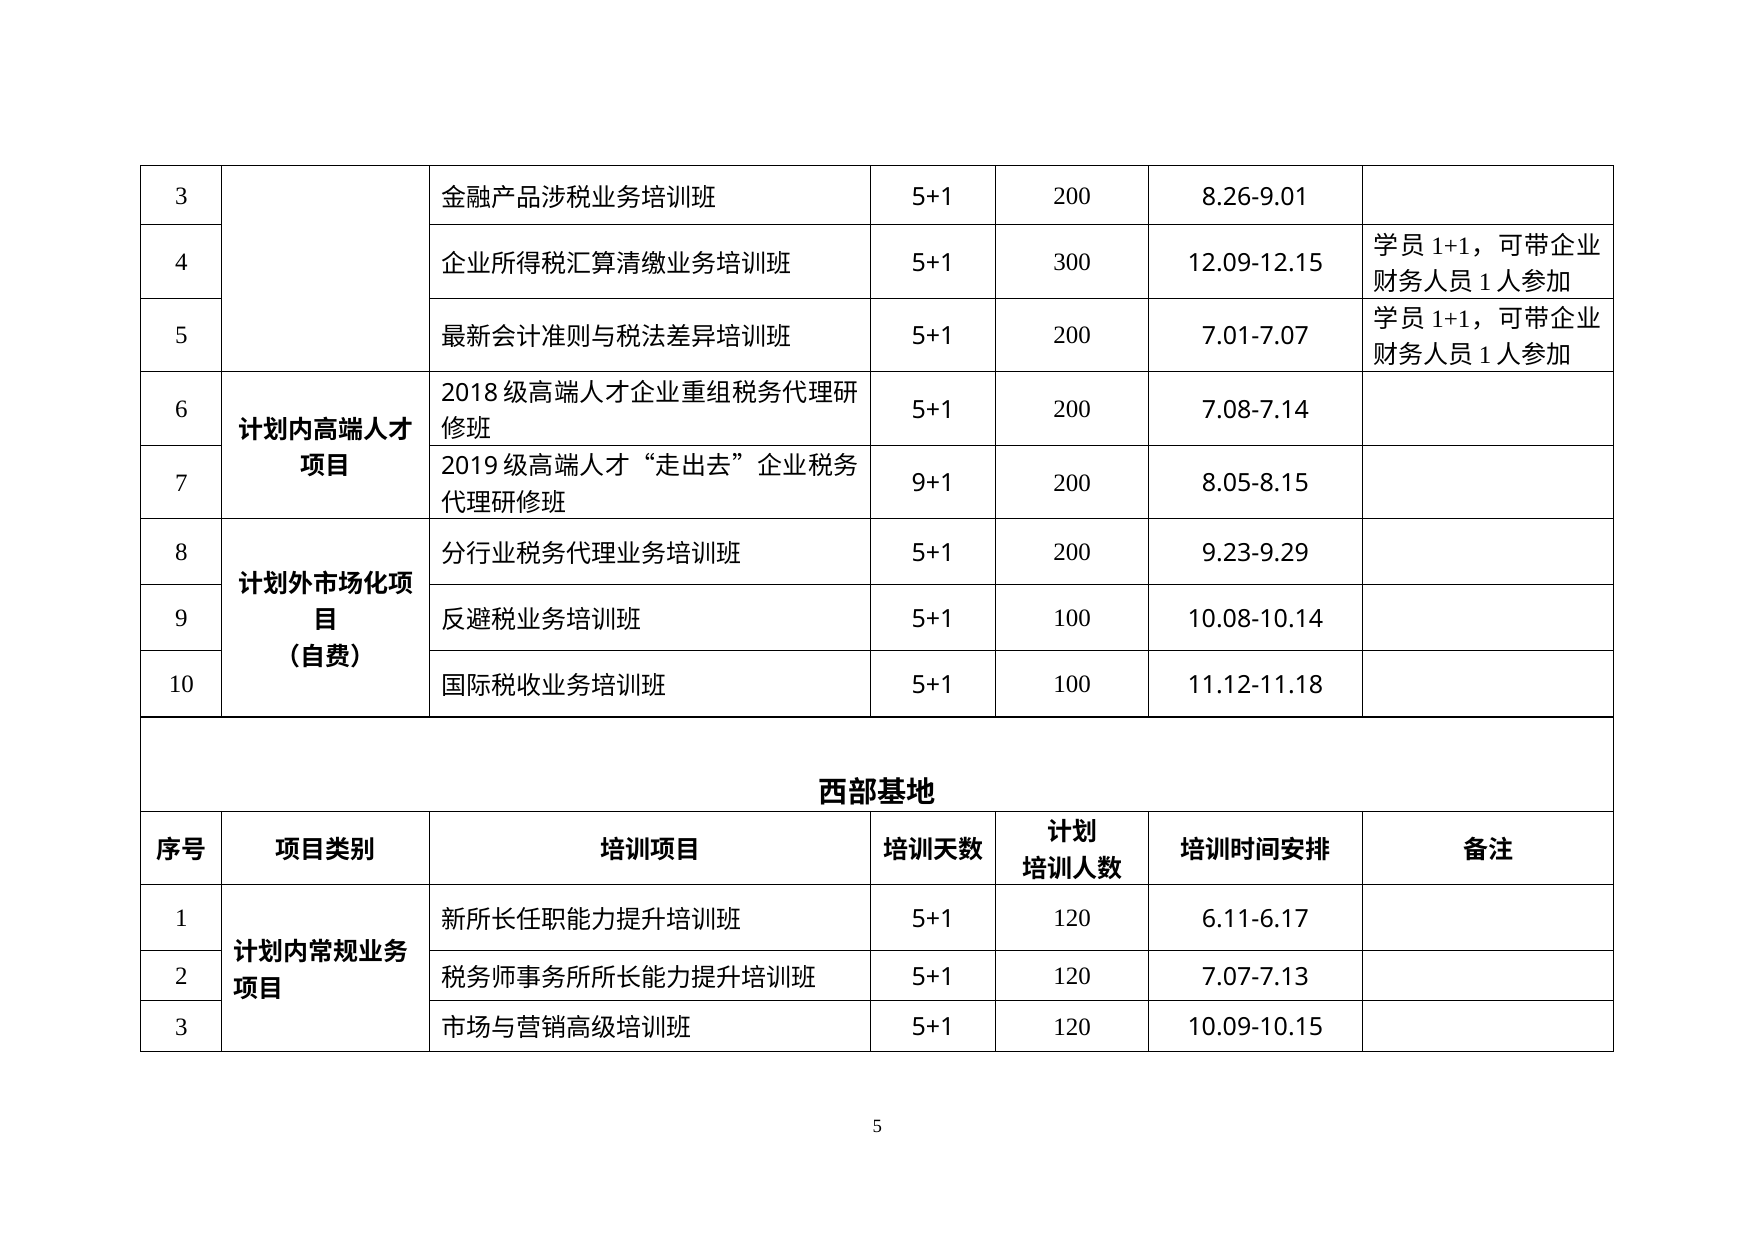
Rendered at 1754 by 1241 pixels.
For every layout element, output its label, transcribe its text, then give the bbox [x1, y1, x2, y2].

table_cell 5+1 [871, 651, 995, 716]
table_cell 10 [141, 651, 221, 716]
table_cell 200 [996, 446, 1148, 518]
table_cell 国际税收业务培训班 [430, 651, 870, 716]
table_cell 分行业税务代理业务培训班 [430, 519, 870, 584]
table_cell 最新会计准则与税法差异培训班 [430, 299, 870, 371]
table_cell 5+1 [871, 885, 995, 950]
table_cell 反避税业务培训班 [430, 585, 870, 650]
table_cell 培训时间安排 [1149, 812, 1362, 884]
table_cell 12.09-12.15 [1149, 225, 1362, 298]
table_cell 5+1 [871, 519, 995, 584]
table_cell [1363, 519, 1613, 584]
table_cell 10.09-10.15 [1149, 1001, 1362, 1051]
table_cell 7 [141, 446, 221, 518]
table_cell 7.08-7.14 [1149, 372, 1362, 445]
table_cell 5+1 [871, 1001, 995, 1051]
table_cell 9+1 [871, 446, 995, 518]
table_cell 计划内高端人才项目 [222, 372, 429, 518]
table_cell 120 [996, 1001, 1148, 1051]
table_cell 200 [996, 299, 1148, 371]
table_cell 4 [141, 225, 221, 298]
table_cell 税务师事务所所长能力提升培训班 [430, 951, 870, 1000]
table_cell 计划 培训人数 [996, 812, 1148, 884]
table_cell [1363, 1001, 1613, 1051]
table_cell 7.01-7.07 [1149, 299, 1362, 371]
table_cell 100 [996, 651, 1148, 716]
table_cell 学员1+1，可带企业财务人员1人参加 [1363, 225, 1613, 298]
table_cell 5+1 [871, 585, 995, 650]
table_cell 8.26-9.01 [1149, 166, 1362, 224]
table_cell 培训天数 [871, 812, 995, 884]
table_cell 企业所得税汇算清缴业务培训班 [430, 225, 870, 298]
table_cell [1363, 446, 1613, 518]
table_cell 200 [996, 166, 1148, 224]
table_cell 2 [141, 951, 221, 1000]
table_cell 5+1 [871, 372, 995, 445]
table_cell 9.23-9.29 [1149, 519, 1362, 584]
table_cell 3 [141, 166, 221, 224]
table_cell [1363, 585, 1613, 650]
table_cell 备注 [1363, 812, 1613, 884]
table_cell 1 [141, 885, 221, 950]
table_cell 5+1 [871, 299, 995, 371]
table_cell 9 [141, 585, 221, 650]
table_cell 6.11-6.17 [1149, 885, 1362, 950]
table_cell [1363, 651, 1613, 716]
table_cell 200 [996, 372, 1148, 445]
table_cell 计划外市场化项目 （自费） [222, 519, 429, 716]
table_cell 120 [996, 951, 1148, 1000]
table_cell 120 [996, 885, 1148, 950]
table_cell 培训项目 [430, 812, 870, 884]
table_cell 西部基地 [141, 718, 1613, 811]
table_cell 计划内常规业务项目 [222, 885, 429, 1051]
table_cell 项目类别 [222, 812, 429, 884]
table_cell 7.07-7.13 [1149, 951, 1362, 1000]
table_cell 6 [141, 372, 221, 445]
table_cell [1363, 885, 1613, 950]
table_cell 金融产品涉税业务培训班 [430, 166, 870, 224]
table_cell 5+1 [871, 225, 995, 298]
table_cell 300 [996, 225, 1148, 298]
table_cell 5 [141, 299, 221, 371]
table_cell 100 [996, 585, 1148, 650]
table_cell 2019级高端人才“走出去”企业税务代理研修班 [430, 446, 870, 518]
table_cell 5+1 [871, 166, 995, 224]
table_cell [1363, 372, 1613, 445]
table_cell 8.05-8.15 [1149, 446, 1362, 518]
table_cell 序号 [141, 812, 221, 884]
table_cell 11.12-11.18 [1149, 651, 1362, 716]
table_cell 5+1 [871, 951, 995, 1000]
table_cell 2018级高端人才企业重组税务代理研修班 [430, 372, 870, 445]
table_cell [1363, 951, 1613, 1000]
table_cell 200 [996, 519, 1148, 584]
table_cell 10.08-10.14 [1149, 585, 1362, 650]
table_cell 8 [141, 519, 221, 584]
table_cell [1363, 166, 1613, 224]
table_cell 3 [141, 1001, 221, 1051]
table_cell 新所长任职能力提升培训班 [430, 885, 870, 950]
table_cell 市场与营销高级培训班 [430, 1001, 870, 1051]
table_cell 学员1+1，可带企业财务人员1人参加 [1363, 299, 1613, 371]
